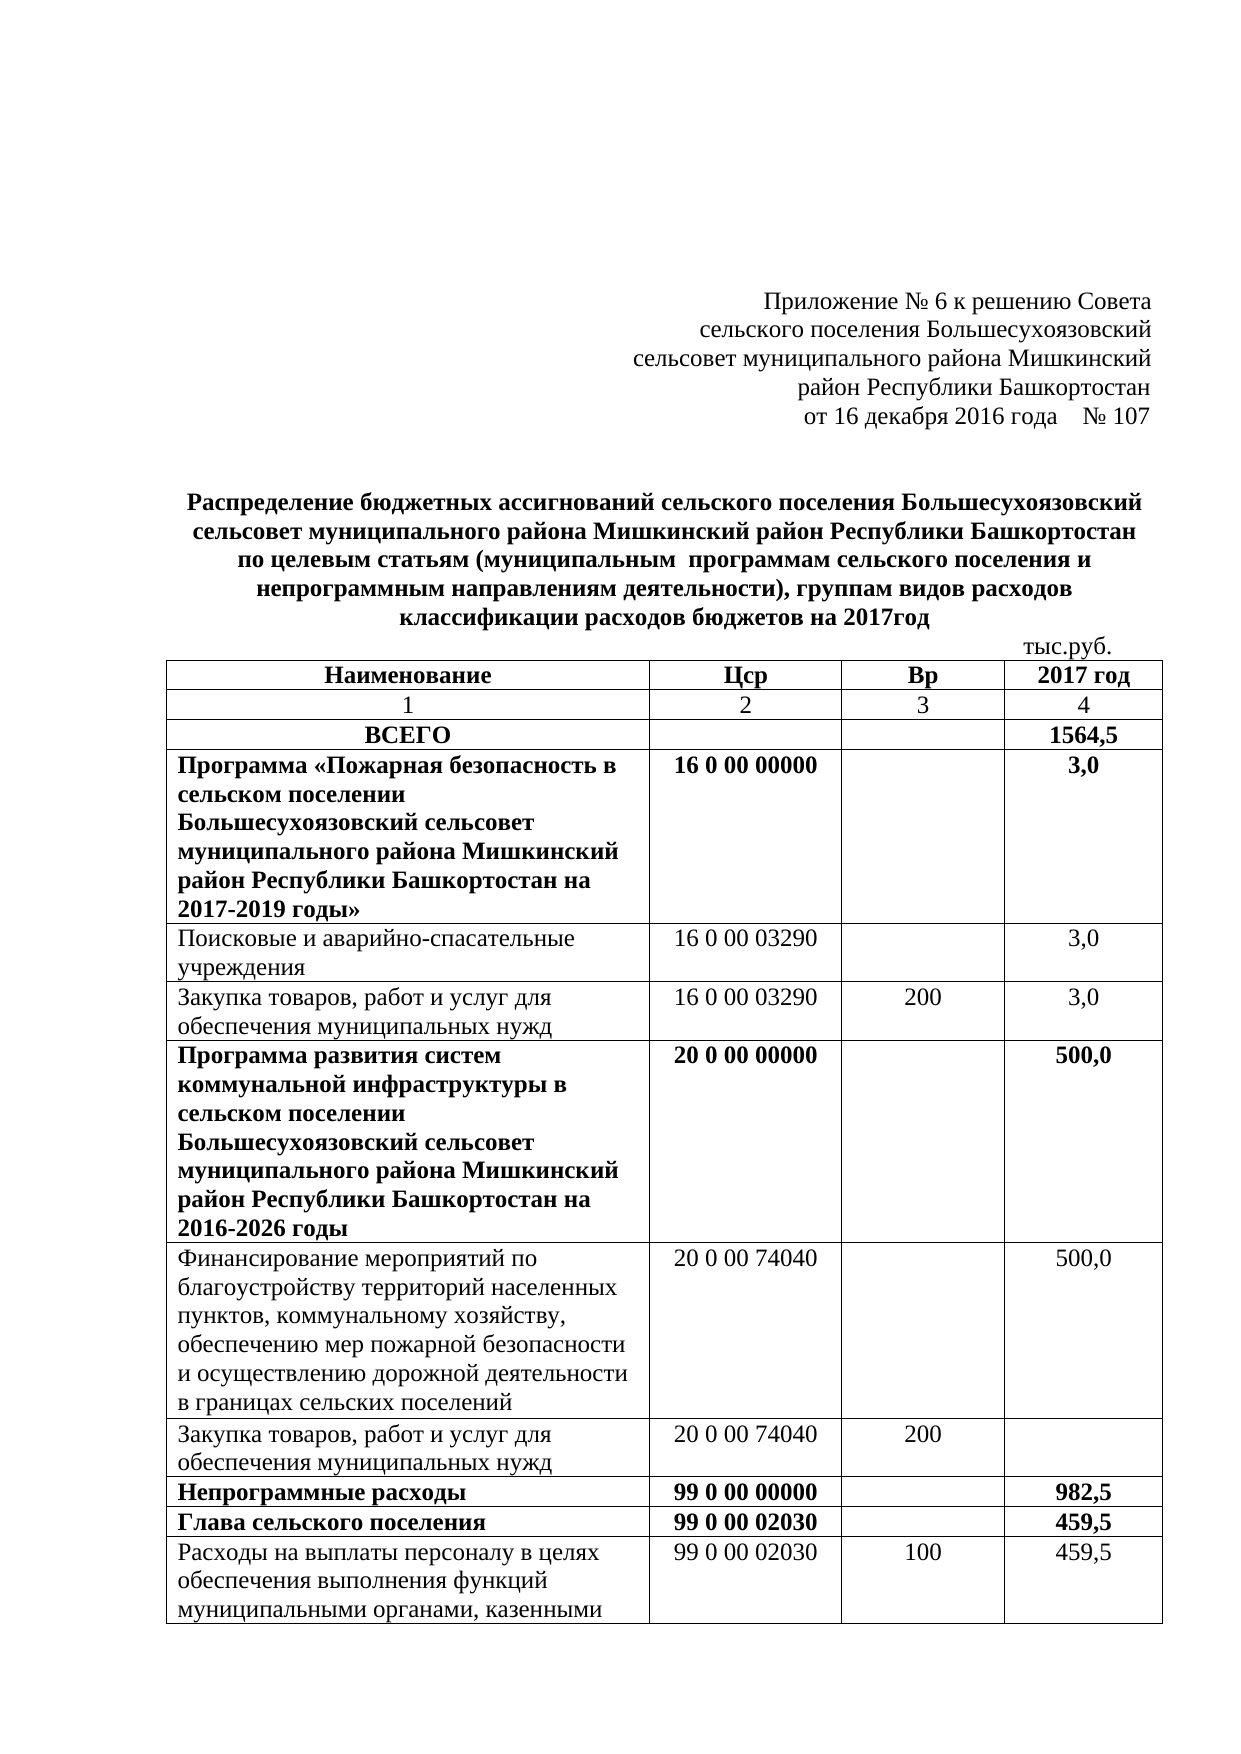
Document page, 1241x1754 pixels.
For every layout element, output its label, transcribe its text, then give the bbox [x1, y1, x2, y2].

table_cell [1005, 1419, 1162, 1476]
table_cell Финансирование мероприятий по благоустройству территорий населенных пунктов, коммунальному хозяйству, обеспечению мер пожарной безопасности и осуществлению дорожной деятельности в границах сельских поселений [167, 1243, 649, 1418]
table_cell 16 0 00 03290 [650, 924, 841, 981]
table_cell Закупка товаров, работ и услуг для обеспечения муниципальных нужд [167, 1419, 649, 1476]
text район Республики Башкортостан [233, 372, 1152, 401]
table_cell Непрограммные расходы [167, 1477, 649, 1506]
table_header Цср [650, 661, 841, 689]
table_cell Поисковые и аварийно-спасательные учреждения [167, 924, 649, 981]
table_header Наименование [167, 661, 649, 689]
table_cell 500,0 [1005, 1041, 1162, 1242]
table_cell [842, 1477, 1004, 1506]
table_cell [842, 1243, 1004, 1418]
table_cell 99 0 00 00000 [650, 1477, 841, 1506]
table_cell 3,0 [1005, 982, 1162, 1039]
table_cell [842, 1041, 1004, 1242]
table_cell Глава сельского поселения [167, 1507, 649, 1536]
table_cell 3,0 [1005, 924, 1162, 981]
table_cell 1 [167, 690, 649, 719]
table_cell [650, 720, 841, 749]
table_cell 200 [842, 982, 1004, 1039]
table_cell Программа «Пожарная безопасность в сельском поселении Большесухоязовский сельсовет муниципального района Мишкинский район Республики Башкортостан на 2017-2019 годы» [167, 750, 649, 922]
table_cell 2 [650, 690, 841, 719]
text Распределение бюджетных ассигнований сельского поселения Большесухоязовский сельсовет муниципального района Мишкинский район Республики Башкортостан [177, 487, 1152, 544]
text Приложение № 6 к решению Совета [233, 286, 1152, 314]
table_cell [842, 750, 1004, 922]
table_cell 1564,5 [1005, 720, 1162, 749]
text от 16 декабря 2016 года № 107 [177, 401, 1152, 429]
table_cell 459,5 [1005, 1507, 1162, 1536]
table_cell 20 0 00 74040 [650, 1419, 841, 1476]
table_cell [842, 924, 1004, 981]
table_cell Закупка товаров, работ и услуг для обеспечения муниципальных нужд [167, 982, 649, 1039]
table_cell 200 [842, 1419, 1004, 1476]
table_cell 20 0 00 74040 [650, 1243, 841, 1418]
text тыс.руб. [177, 631, 1152, 659]
text сельсовет муниципального района Мишкинский [233, 343, 1152, 372]
table_cell 100 [842, 1537, 1004, 1623]
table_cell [167, 1537, 649, 1623]
table_header 2017 год [1005, 661, 1162, 689]
table_cell Программа развития систем коммунальной инфраструктуры в сельском поселении Большесухоязовский сельсовет муниципального района Мишкинский район Республики Башкортостан на 2016-2026 годы [167, 1041, 649, 1242]
table_cell 500,0 [1005, 1243, 1162, 1418]
text по целевым статьям (муниципальным программам сельского поселения и непрограммным направлениям деятельности), группам видов расходов классификации расходов бюджетов на 2017год [177, 544, 1152, 631]
table_cell 16 0 00 00000 [650, 750, 841, 922]
table_cell 4 [1005, 690, 1162, 719]
text сельского поселения Большесухоязовский [233, 314, 1152, 343]
table_cell 3 [842, 690, 1004, 719]
table_cell [842, 720, 1004, 749]
table_cell 459,5 [1005, 1537, 1162, 1623]
table_cell 3,0 [1005, 750, 1162, 922]
table_cell 20 0 00 00000 [650, 1041, 841, 1242]
table_cell 16 0 00 03290 [650, 982, 841, 1039]
table_header Вр [842, 661, 1004, 689]
table_cell 982,5 [1005, 1477, 1162, 1506]
table_cell [842, 1507, 1004, 1536]
table_cell 99 0 00 02030 [650, 1507, 841, 1536]
table_cell 99 0 00 02030 [650, 1537, 841, 1623]
table_cell ВСЕГО [167, 720, 649, 749]
